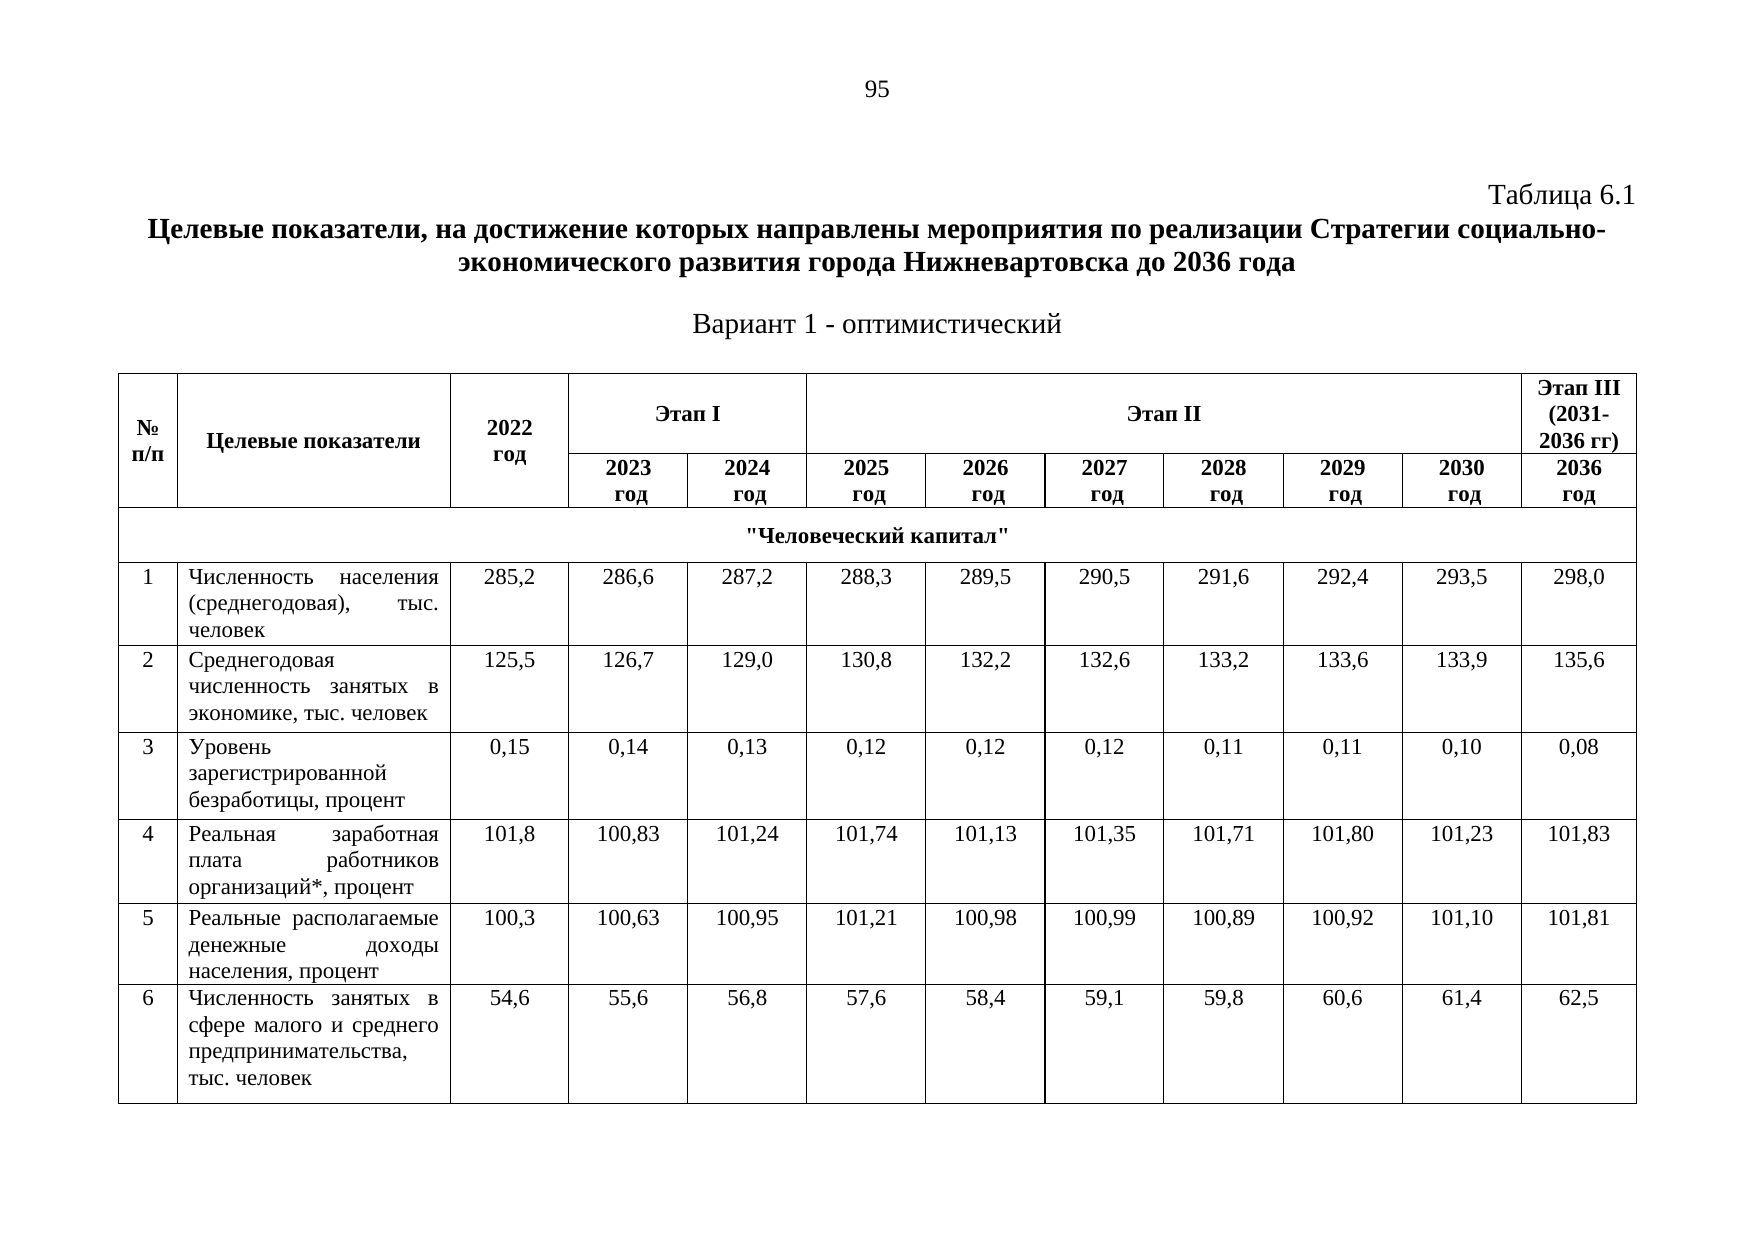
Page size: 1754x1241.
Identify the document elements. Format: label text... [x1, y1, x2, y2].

table_cell 100,95 [688, 904, 806, 983]
table_cell 101,8 [451, 820, 568, 903]
table_cell 100,98 [926, 904, 1044, 983]
table_cell 293,5 [1403, 563, 1521, 645]
table_cell 132,2 [926, 646, 1044, 732]
table_cell 2025 год [807, 454, 925, 507]
table_cell 58,4 [926, 985, 1044, 1102]
table_cell Реальная заработная плата работников организаций*, процент [178, 820, 450, 903]
table_cell 3 [119, 733, 177, 819]
table_cell Численность занятых в сфере малого и среднего предпринимательства, тыс. человек [178, 985, 450, 1102]
table_cell 55,6 [569, 985, 687, 1102]
table_cell 292,4 [1284, 563, 1402, 645]
table_cell 285,2 [451, 563, 568, 645]
table_header Целевые показатели [178, 374, 450, 507]
table_cell 100,92 [1284, 904, 1402, 983]
table_cell 133,9 [1403, 646, 1521, 732]
table_cell Среднегодовая численность занятых в экономике, тыс. человек [178, 646, 450, 732]
text Вариант 1 - оптимистический [118, 306, 1636, 339]
table_cell 59,1 [1046, 985, 1163, 1102]
table_cell 61,4 [1403, 985, 1521, 1102]
table_cell 0,15 [451, 733, 568, 819]
table_cell 62,5 [1522, 985, 1636, 1102]
table_cell 4 [119, 820, 177, 903]
table_header Этап III (2031-2036 гг) [1522, 374, 1636, 453]
table_cell 101,35 [1046, 820, 1163, 903]
table_cell 2024 год [688, 454, 806, 507]
table_cell 129,0 [688, 646, 806, 732]
table_cell 2027 год [1046, 454, 1163, 507]
table_cell 291,6 [1164, 563, 1283, 645]
table_cell 60,6 [1284, 985, 1402, 1102]
table_cell 100,99 [1046, 904, 1163, 983]
table_cell 290,5 [1046, 563, 1163, 645]
table_cell 133,6 [1284, 646, 1402, 732]
table_cell 101,13 [926, 820, 1044, 903]
table_cell 0,14 [569, 733, 687, 819]
table_cell 289,5 [926, 563, 1044, 645]
table_header 2022 год [451, 374, 568, 507]
table_cell "Человеческий капитал" [119, 508, 1636, 562]
table_cell 101,71 [1164, 820, 1283, 903]
table_cell 100,83 [569, 820, 687, 903]
table_cell Уровень зарегистрированной безработицы, процент [178, 733, 450, 819]
table_header Этап II [807, 374, 1521, 453]
table_cell 1 [119, 563, 177, 645]
table_cell 288,3 [807, 563, 925, 645]
table_cell 54,6 [451, 985, 568, 1102]
table_cell 0,13 [688, 733, 806, 819]
table_cell 2029 год [1284, 454, 1402, 507]
table_cell 0,11 [1164, 733, 1283, 819]
table_cell 101,83 [1522, 820, 1636, 903]
table_cell 132,6 [1046, 646, 1163, 732]
table_cell 286,6 [569, 563, 687, 645]
table_cell Численность населения (среднегодовая), тыс. человек [178, 563, 450, 645]
table_cell 287,2 [688, 563, 806, 645]
table_cell 101,10 [1403, 904, 1521, 983]
table_cell 135,6 [1522, 646, 1636, 732]
list Целевые показатели, на достижение которых направлены мероприятия по реализации Стратегии социально-экономического развития города Нижневартовска до 2036 года [118, 211, 1636, 278]
table_cell 133,2 [1164, 646, 1283, 732]
table_cell 5 [119, 904, 177, 983]
table_cell 2030 год [1403, 454, 1521, 507]
table_cell 101,80 [1284, 820, 1402, 903]
table_cell 2026 год [926, 454, 1044, 507]
table_cell 101,21 [807, 904, 925, 983]
table_cell 0,10 [1403, 733, 1521, 819]
table_cell 100,89 [1164, 904, 1283, 983]
table_cell 101,23 [1403, 820, 1521, 903]
table_cell 0,12 [926, 733, 1044, 819]
table_cell 56,8 [688, 985, 806, 1102]
table_cell 298,0 [1522, 563, 1636, 645]
list Таблица 6.1 [118, 177, 1636, 211]
table_cell Реальные располагаемые денежные доходы населения, процент [178, 904, 450, 983]
table_cell 2028 год [1164, 454, 1283, 507]
table_cell 6 [119, 985, 177, 1102]
table_cell 125,5 [451, 646, 568, 732]
table_cell 0,12 [1046, 733, 1163, 819]
table_cell 126,7 [569, 646, 687, 732]
table_cell 100,3 [451, 904, 568, 983]
table_cell 101,24 [688, 820, 806, 903]
table_cell 130,8 [807, 646, 925, 732]
table_cell 2023 год [569, 454, 687, 507]
table_cell 0,11 [1284, 733, 1402, 819]
table_cell 0,12 [807, 733, 925, 819]
table_header № п/п [119, 374, 177, 507]
table_cell 2036 год [1522, 454, 1636, 507]
table_cell 0,08 [1522, 733, 1636, 819]
table_cell 59,8 [1164, 985, 1283, 1102]
table_cell 101,74 [807, 820, 925, 903]
table_cell 57,6 [807, 985, 925, 1102]
table_header Этап I [569, 374, 806, 453]
table_cell 100,63 [569, 904, 687, 983]
table_cell 2 [119, 646, 177, 732]
table_cell 101,81 [1522, 904, 1636, 983]
